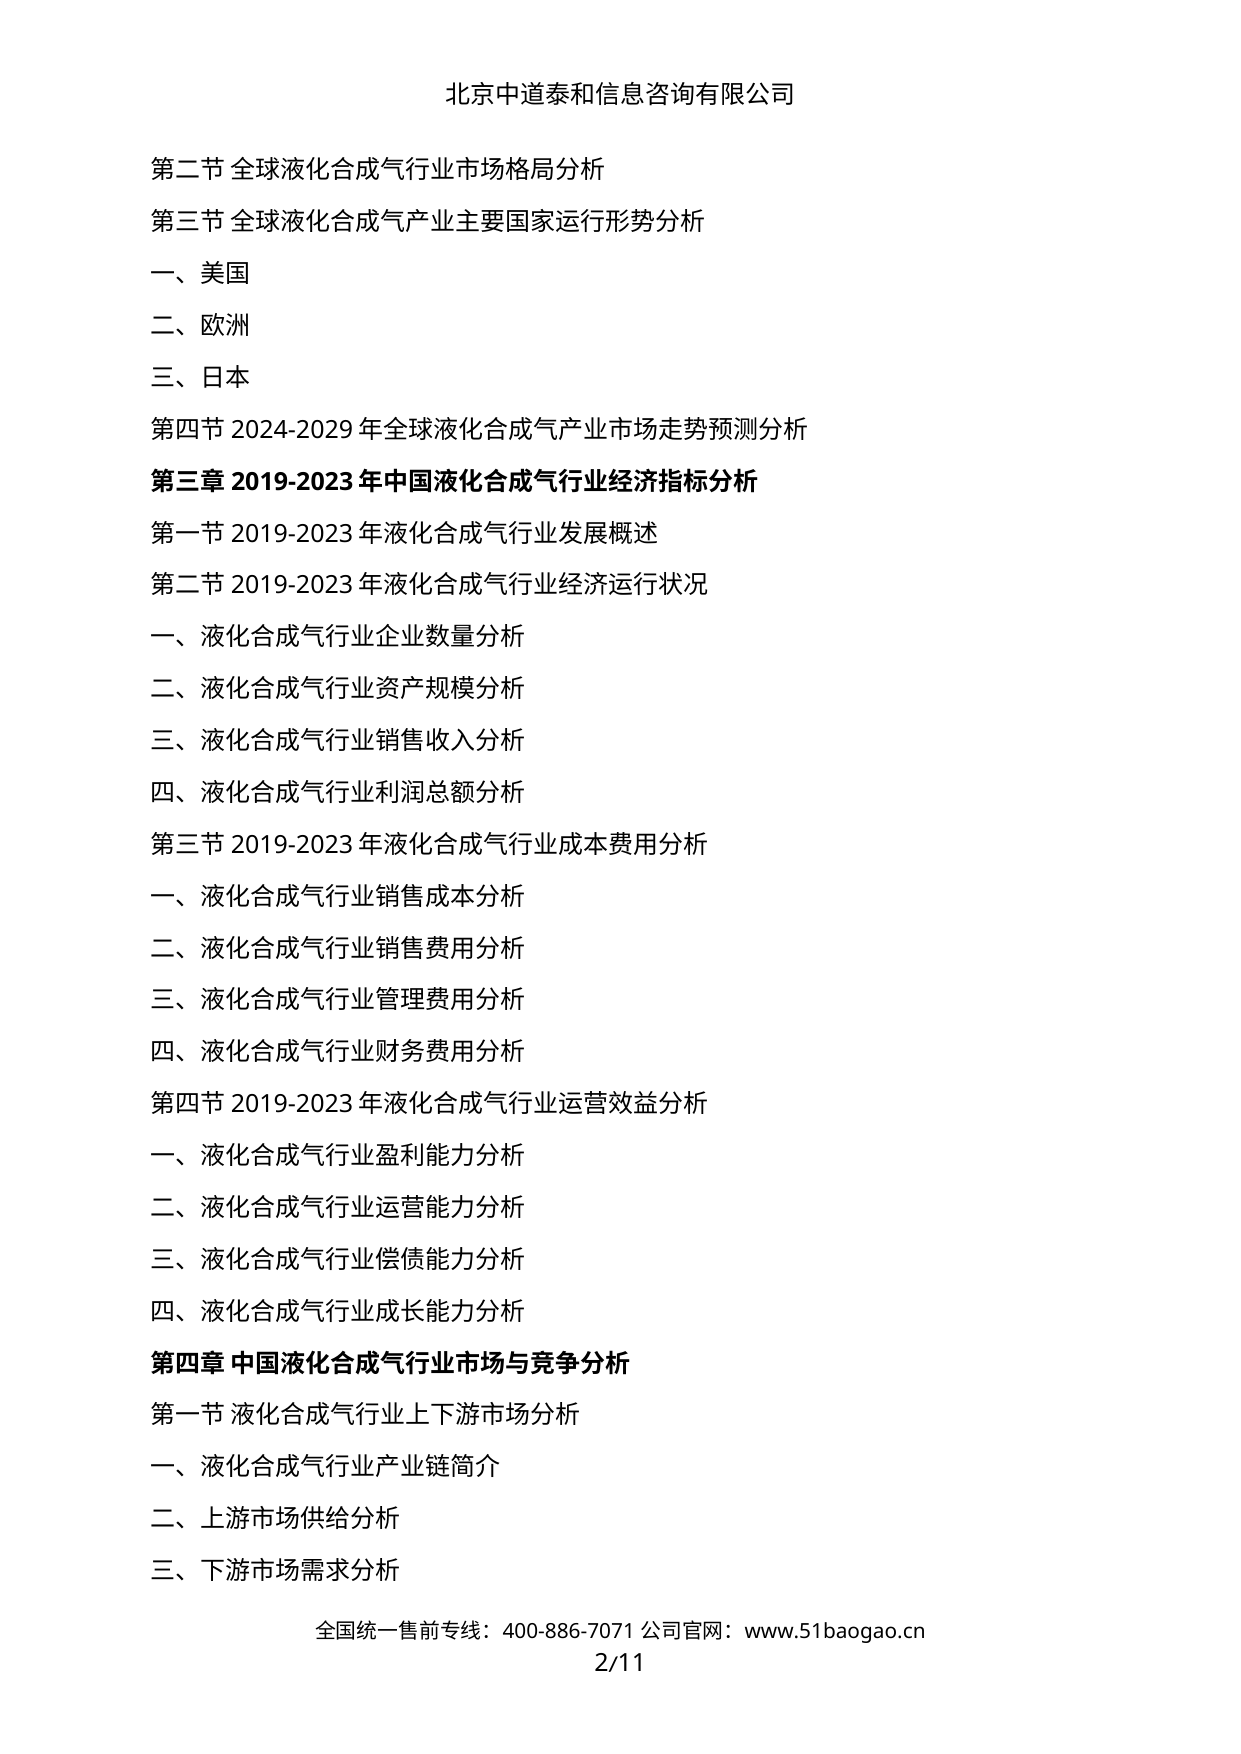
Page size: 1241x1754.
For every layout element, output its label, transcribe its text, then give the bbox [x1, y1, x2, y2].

text 一、美国 [150, 254, 1090, 290]
text 三、下游市场需求分析 [150, 1551, 1090, 1587]
text 二、欧洲 [150, 306, 1090, 342]
text 四、液化合成气行业利润总额分析 [150, 772, 1090, 809]
text 一、液化合成气行业销售成本分析 [150, 876, 1090, 912]
text 第四节 2019-2023年液化合成气行业运营效益分析 [150, 1084, 1090, 1120]
text 一、液化合成气行业企业数量分析 [150, 617, 1090, 653]
text 二、液化合成气行业资产规模分析 [150, 669, 1090, 705]
text 第四章 中国液化合成气行业市场与竞争分析 [150, 1343, 1090, 1379]
text 四、液化合成气行业财务费用分析 [150, 1032, 1090, 1068]
text 第三章 2019-2023年中国液化合成气行业经济指标分析 [150, 461, 1090, 497]
text 第一节 2019-2023年液化合成气行业发展概述 [150, 513, 1090, 549]
text 第二节 全球液化合成气行业市场格局分析 [150, 150, 1090, 186]
text 第四节 2024-2029年全球液化合成气产业市场走势预测分析 [150, 409, 1090, 446]
text 一、液化合成气行业盈利能力分析 [150, 1136, 1090, 1172]
text 第一节 液化合成气行业上下游市场分析 [150, 1395, 1090, 1431]
text 三、液化合成气行业偿债能力分析 [150, 1239, 1090, 1276]
text 四、液化合成气行业成长能力分析 [150, 1291, 1090, 1327]
text 二、液化合成气行业运营能力分析 [150, 1187, 1090, 1224]
text 三、日本 [150, 357, 1090, 394]
text 第三节 全球液化合成气产业主要国家运行形势分析 [150, 202, 1090, 238]
text 三、液化合成气行业管理费用分析 [150, 980, 1090, 1016]
text 二、上游市场供给分析 [150, 1499, 1090, 1535]
text 第三节 2019-2023年液化合成气行业成本费用分析 [150, 824, 1090, 861]
text 三、液化合成气行业销售收入分析 [150, 721, 1090, 757]
text 第二节 2019-2023年液化合成气行业经济运行状况 [150, 565, 1090, 601]
text 一、液化合成气行业产业链简介 [150, 1447, 1090, 1483]
text 二、液化合成气行业销售费用分析 [150, 928, 1090, 964]
